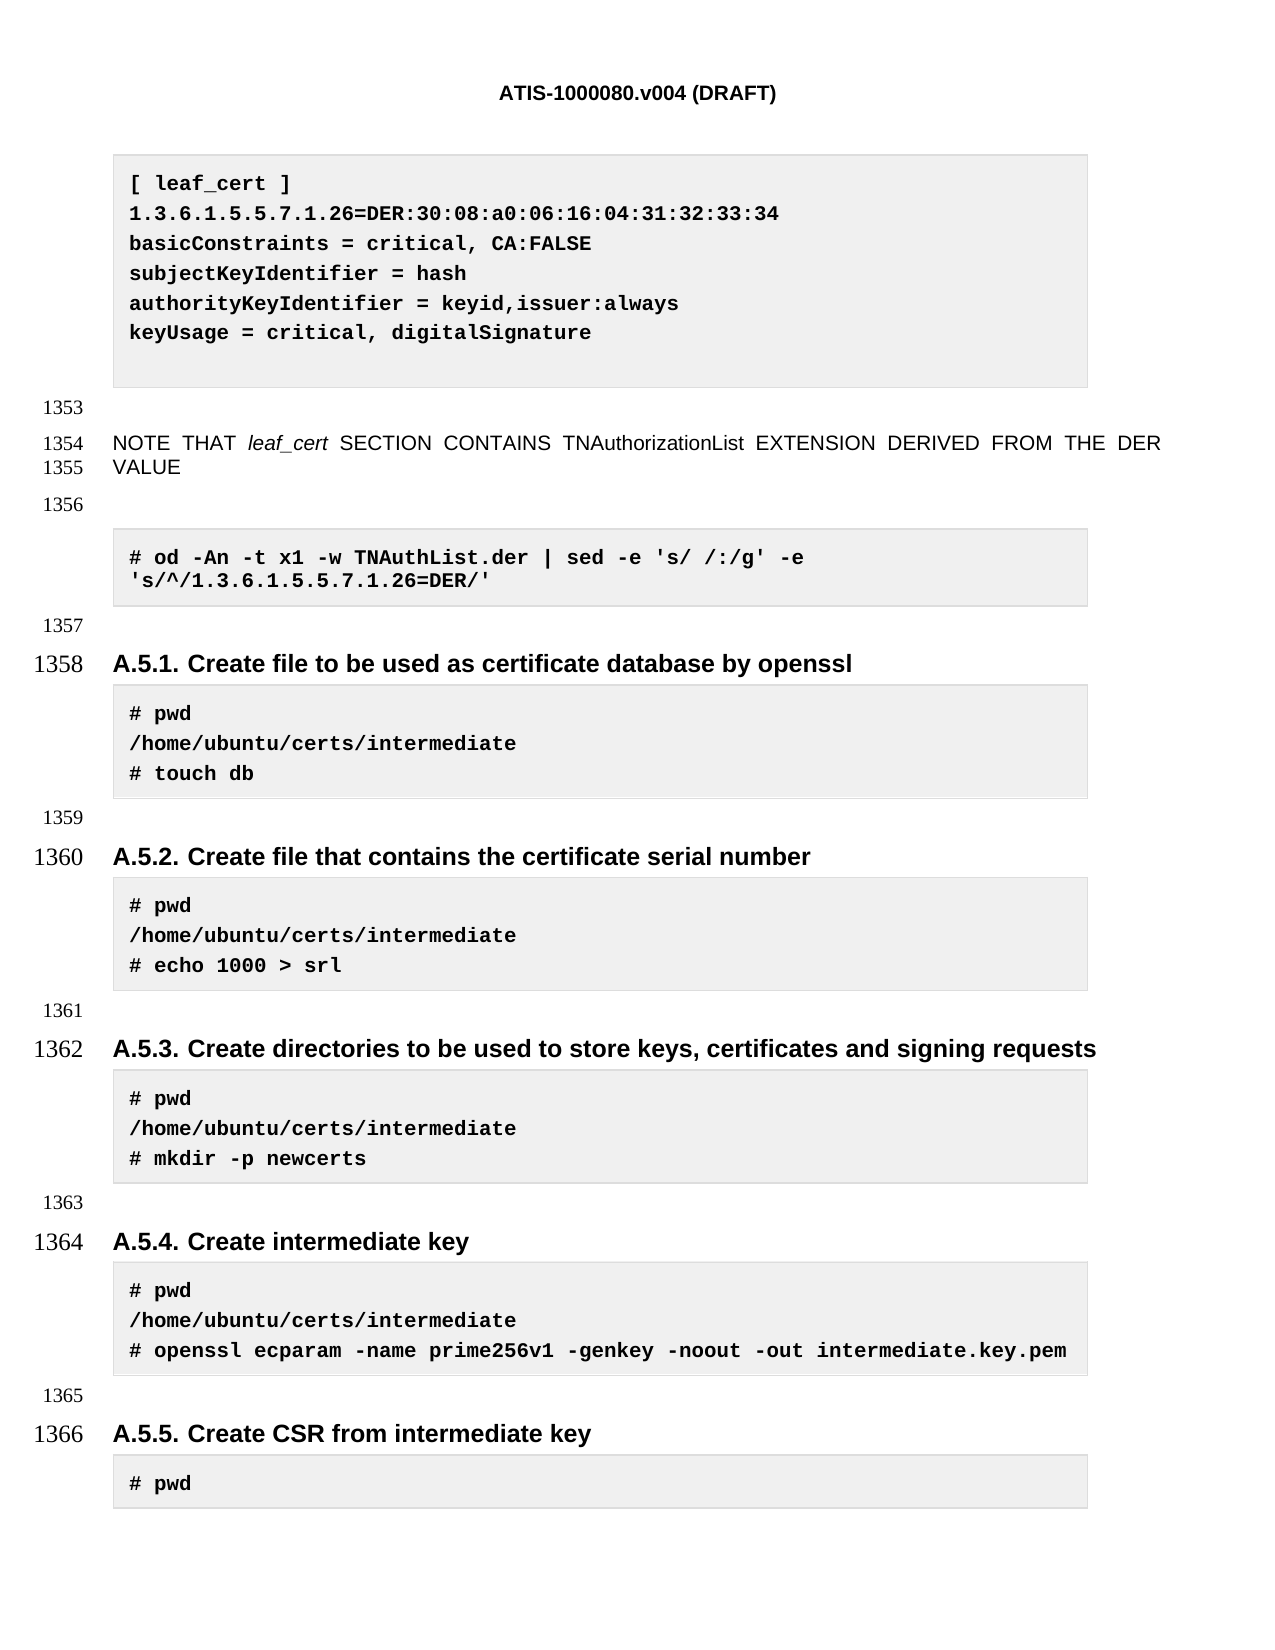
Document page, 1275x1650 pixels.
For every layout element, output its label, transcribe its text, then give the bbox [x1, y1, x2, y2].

list Create directories to be used to store keys, certificates and signing requests [112, 1034, 1162, 1063]
list Create CSR from intermediate key [112, 1419, 1162, 1448]
table_header # pwd /home/ubuntu/certs/intermediate # mkdir -p newcerts [114, 1071, 1087, 1182]
list Create file that contains the certificate serial number [112, 842, 1162, 870]
text NOTE THAT leaf_cert SECTION CONTAINS TNAuthorizationList EXTENSION DERIVED FROM THE DER VALUE [112, 431, 1162, 479]
table_header # od -An -t x1 -w TNAuthList.der | sed -e 's/ /:/g' -e 's/^/1.3.6.1.5.5.7.1.26=DER/' [114, 530, 1087, 605]
table_header # pwd /home/ubuntu/certs/intermediate # touch db [114, 686, 1087, 797]
list Create file to be used as certificate database by openssl [112, 649, 1162, 678]
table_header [114, 156, 1087, 387]
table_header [114, 1456, 1087, 1507]
table_header # pwd /home/ubuntu/certs/intermediate # openssl ecparam -name prime256v1 -genkey -noout -out intermediate.key.pem [114, 1263, 1087, 1374]
table_header # pwd /home/ubuntu/certs/intermediate # echo 1000 > srl [114, 878, 1087, 990]
list Create intermediate key [112, 1226, 1162, 1255]
